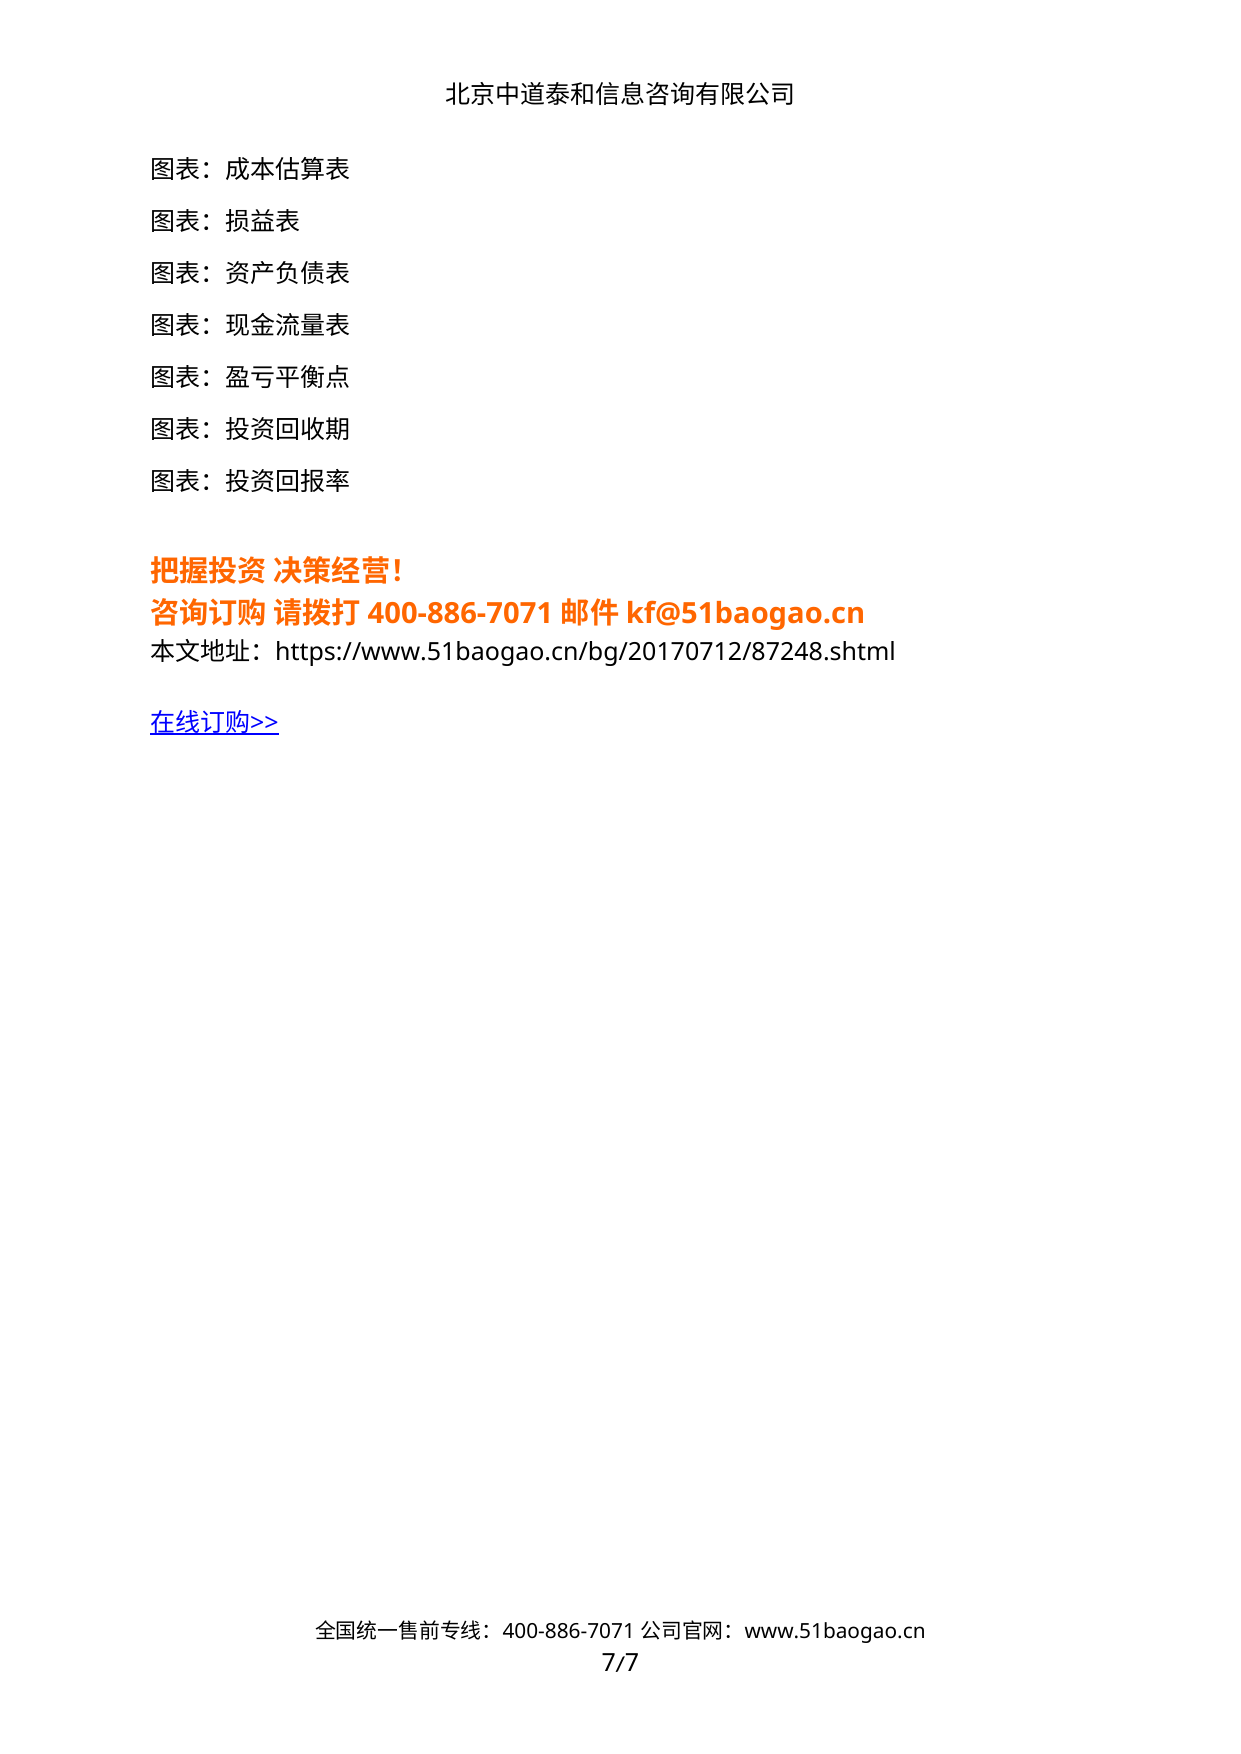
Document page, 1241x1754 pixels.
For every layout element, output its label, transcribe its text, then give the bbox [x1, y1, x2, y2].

text 图表：投资回报率 [150, 461, 1090, 497]
text 图表：资产负债表 [150, 254, 1090, 290]
text 图表：盈亏平衡点 [150, 357, 1090, 394]
text 图表：投资回收期 [150, 409, 1090, 446]
text 在线订购>> [150, 668, 1090, 738]
text 图表：成本估算表 [150, 150, 1090, 186]
text 图表：现金流量表 [150, 306, 1090, 342]
text 图表：损益表 [150, 202, 1090, 238]
text 把握投资 决策经营！咨询订购 请拨打 400-886-7071 邮件 kf@51baogao.cn本文地址：https://www.51baogao.cn/bg/20170712/87248.shtml [150, 513, 1090, 668]
